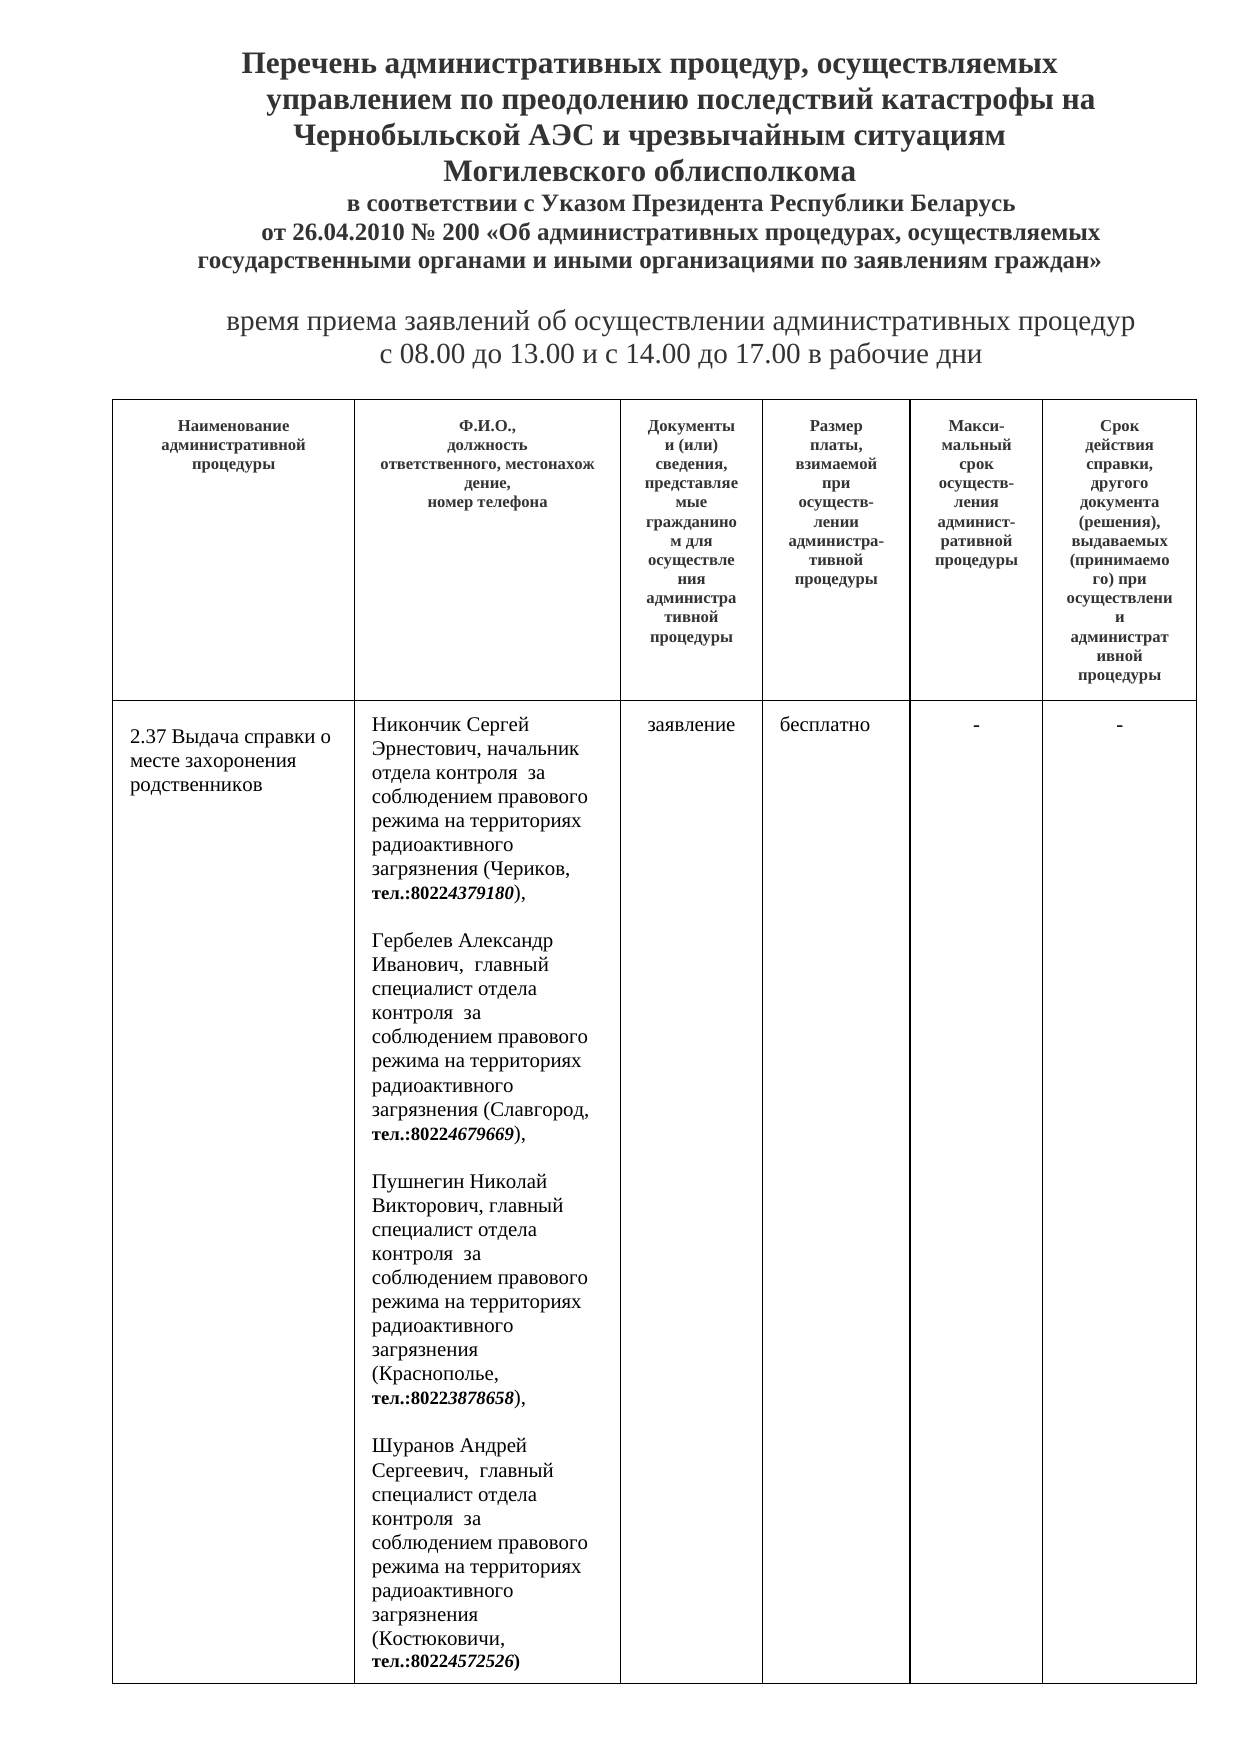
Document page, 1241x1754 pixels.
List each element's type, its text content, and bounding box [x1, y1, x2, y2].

text время приема заявлений об осуществлении административных процедур [148, 303, 1152, 337]
table_cell заявление [621, 701, 762, 1682]
text Могилевского облисполкома [148, 152, 1152, 188]
table_cell 2.37 Выдача справки о месте захоронения родственников [113, 701, 354, 1682]
text Перечень административных процедур, осуществляемых [148, 44, 1152, 80]
table_cell - [1043, 701, 1196, 1682]
table_header Наименование административной процедуры [113, 400, 354, 699]
table_header Размер платы, взимаемой при осуществ-лении администра-тивной процедуры [763, 400, 909, 699]
text с 08.00 до 13.00 и с 14.00 до 17.00 в рабочие дни [148, 337, 1152, 370]
table_cell - [911, 701, 1042, 1682]
table_header Срок действия справки, другого документа (решения), выдаваемых (принимаемого) при осуществлении административной процедуры [1043, 400, 1196, 699]
text от 26.04.2010 № 200 «Об административных процедурах, осуществляемых государственными органами и иными организациями по заявлениям граждан» [148, 217, 1152, 274]
table_header Макси-мальный срок осуществ-ления админист-ративной процедуры [911, 400, 1042, 699]
text управлением по преодолению последствий катастрофы на Чернобыльской АЭС и чрезвычайным ситуациям [148, 80, 1152, 152]
table_header Ф.И.О., должность ответственного, местонахождение, номер телефона [355, 400, 620, 699]
table_header Документы и (или) сведения, представляемые гражданином для осуществления административной процедуры [621, 400, 762, 699]
text в соответствии с Указом Президента Республики Беларусь [148, 188, 1152, 217]
table_cell бесплатно [763, 701, 909, 1682]
